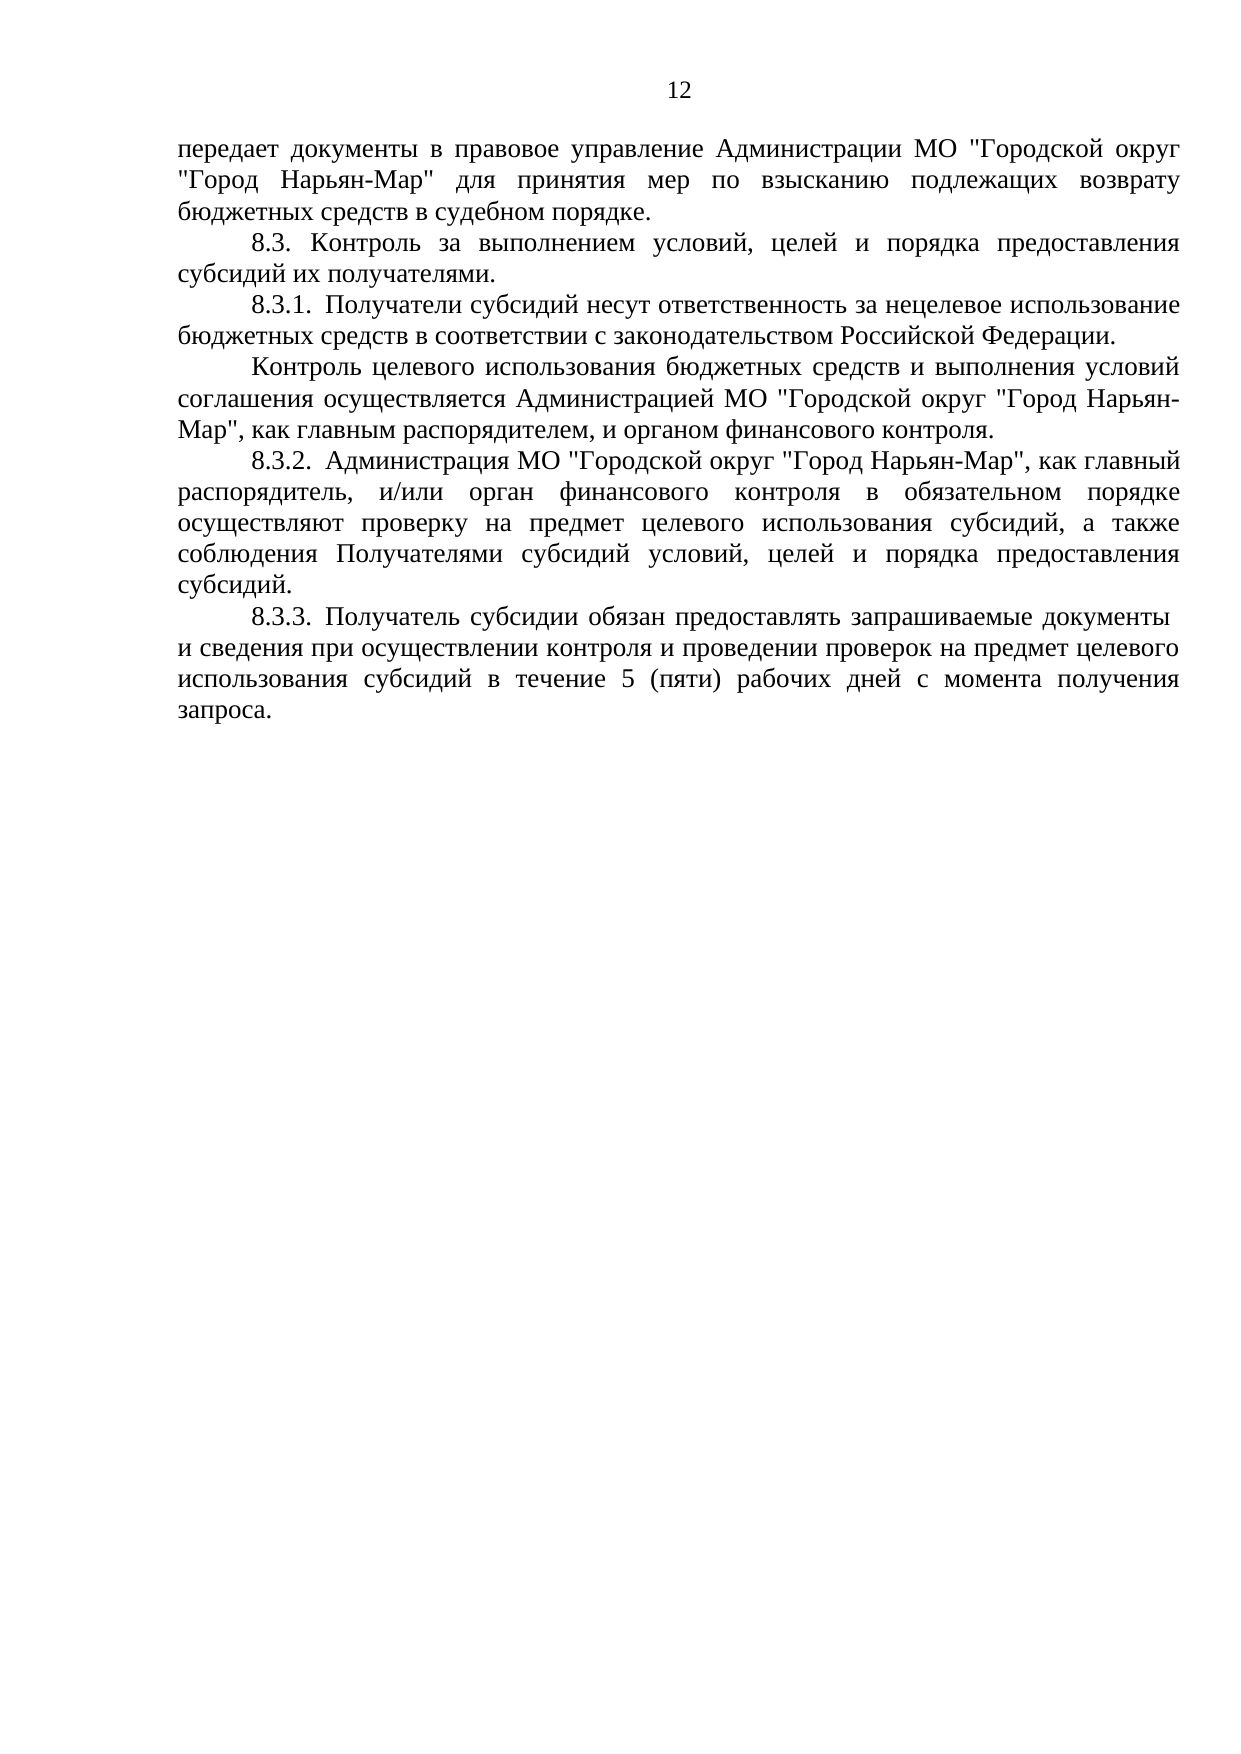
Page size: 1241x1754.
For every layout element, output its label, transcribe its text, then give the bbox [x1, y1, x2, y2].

text 8.3.3. Получатель субсидии обязан предоставлять запрашиваемые документы и сведения при осуществлении контроля и проведении проверок на предмет целевого использования субсидий в течение 5 (пяти) рабочих дней с момента получения запроса. [177, 600, 1181, 724]
text 8.3. Контроль за выполнением условий, целей и порядка предоставления субсидий их получателями. [177, 226, 1181, 288]
text Контроль целевого использования бюджетных средств и выполнения условий соглашения осуществляется Администрацией МО "Городской округ "Город Нарьян-Мар", как главным распорядителем, и органом финансового контроля. [177, 351, 1181, 444]
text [177, 132, 1181, 226]
text 8.3.1. Получатели субсидий несут ответственность за нецелевое использование бюджетных средств в соответствии с законодательством Российской Федерации. [177, 288, 1181, 351]
text 8.3.2. Администрация МО "Городской округ "Город Нарьян-Мар", как главный распорядитель, и/или орган финансового контроля в обязательном порядке осуществляют проверку на предмет целевого использования субсидий, а также соблюдения Получателями субсидий условий, целей и порядка предоставления субсидий. [177, 444, 1181, 600]
